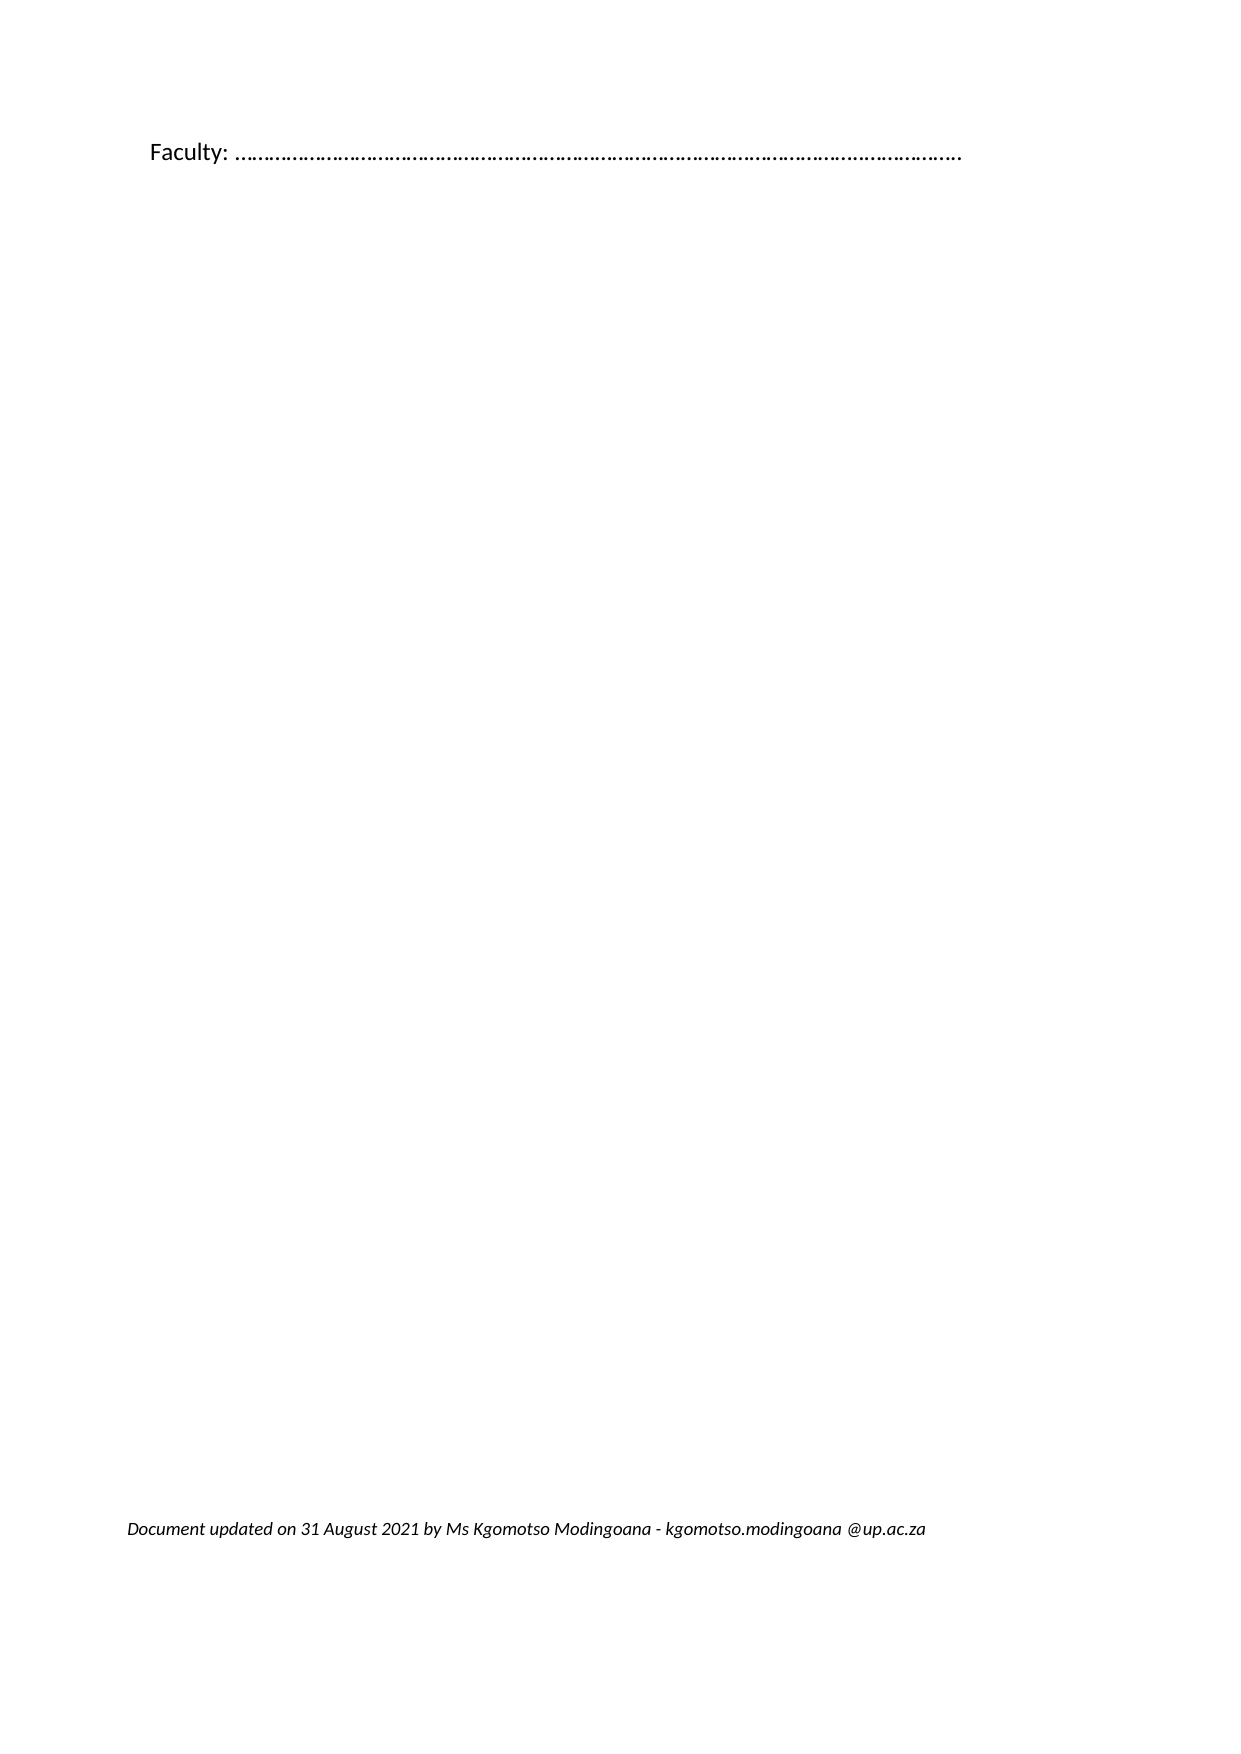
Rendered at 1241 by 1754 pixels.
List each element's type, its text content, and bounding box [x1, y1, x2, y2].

text Faculty: ………………………………………………………………………………………………..…………….. [150, 136, 1117, 166]
